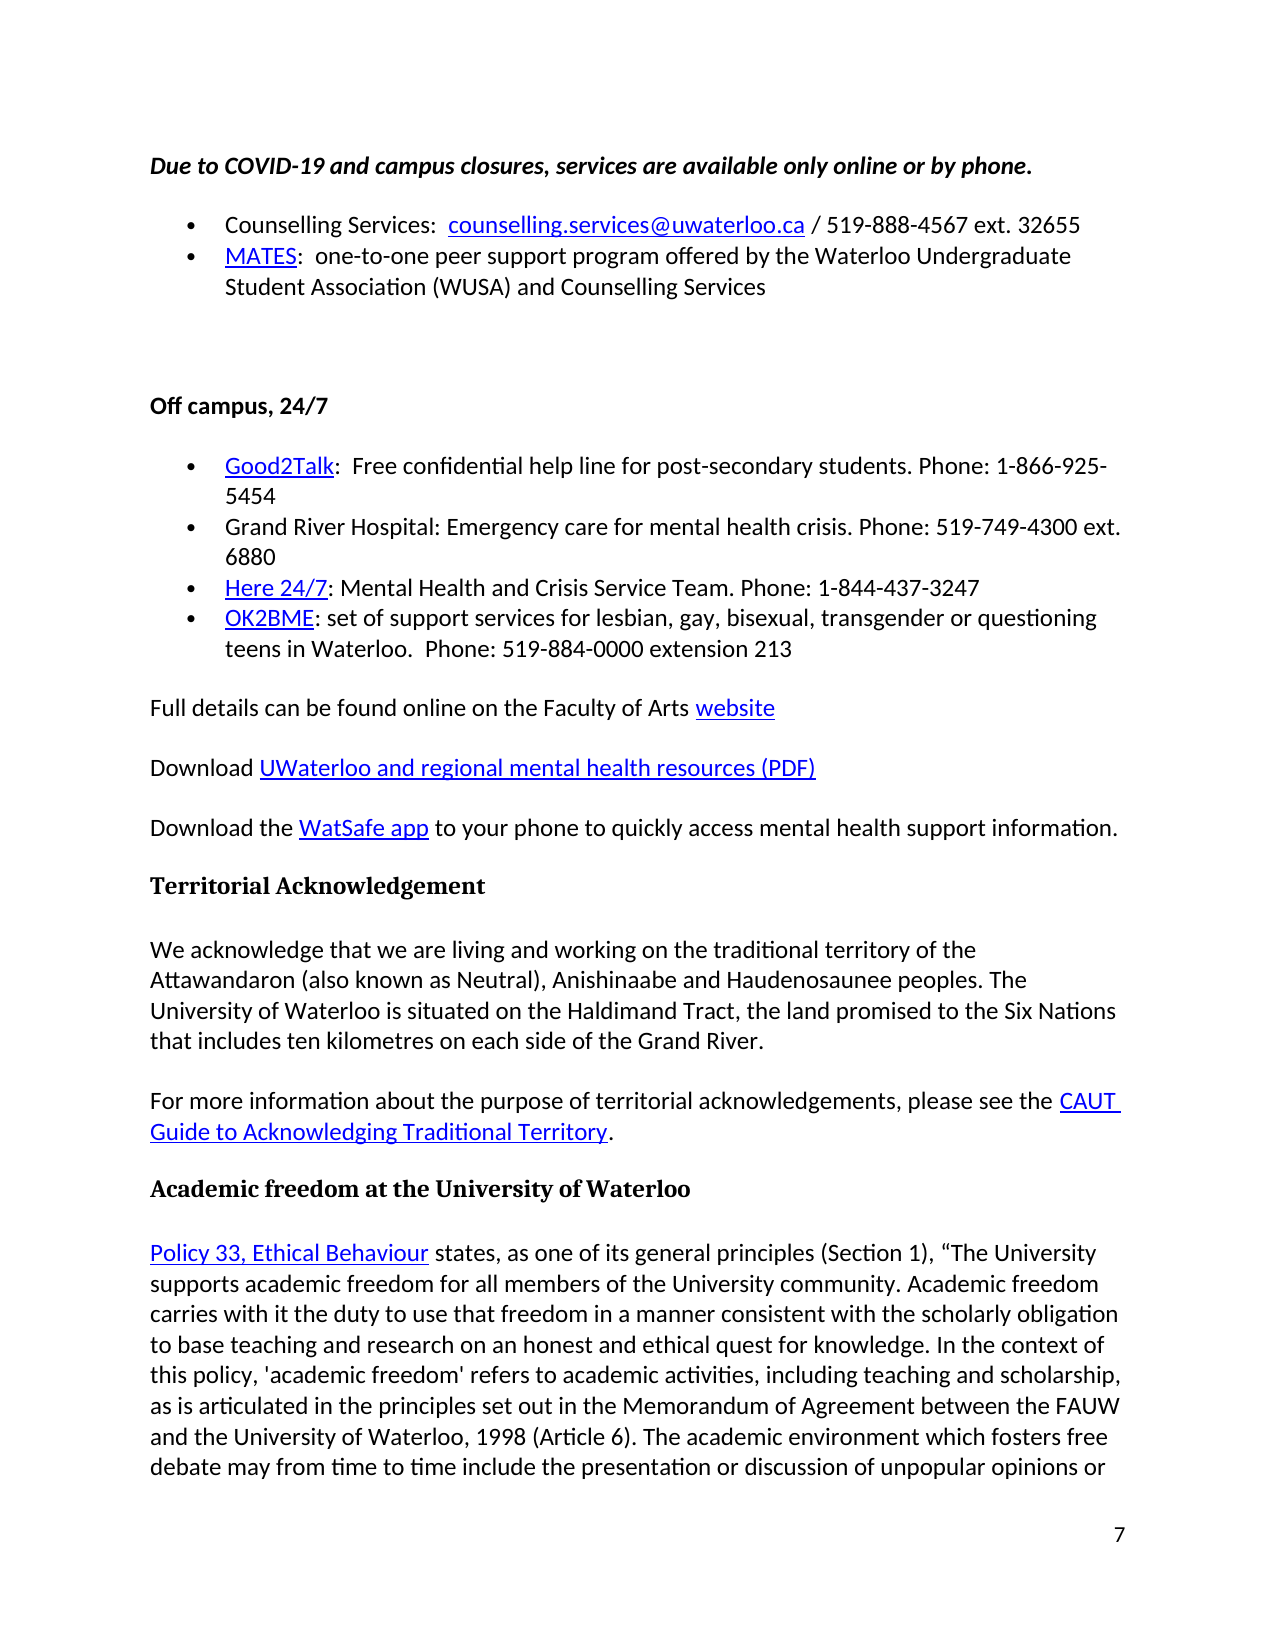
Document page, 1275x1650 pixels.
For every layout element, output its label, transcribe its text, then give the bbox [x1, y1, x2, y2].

text Download the WatSafe app to your phone to quickly access mental health support information. [150, 812, 1125, 842]
text Off campus, 24/7 [150, 390, 1125, 421]
text Download UWaterloo and regional mental health resources (PDF) [150, 752, 1125, 783]
list MATES: one-to-one peer support program offered by the Waterloo Undergraduate Student Association (WUSA) and Counselling Services [187, 240, 1125, 301]
list Grand River Hospital: Emergency care for mental health crisis. Phone: 519-749-4300 ext. 6880 [187, 511, 1125, 572]
list OK2BME: set of support services for lesbian, gay, bisexual, transgender or questioning teens in Waterloo. Phone: 519-884-0000 extension 213 [187, 602, 1125, 663]
text Due to COVID-19 and campus closures, services are available only online or by phone. [150, 150, 1125, 181]
text For more information about the purpose of territorial acknowledgements, please see the CAUT Guide to Acknowledging Traditional Territory. [150, 1085, 1125, 1146]
list Here 24/7: Mental Health and Crisis Service Team. Phone: 1-844-437-3247 [187, 572, 1125, 602]
text Full details can be found online on the Faculty of Arts website [150, 693, 1125, 723]
text We acknowledge that we are living and working on the traditional territory of the Attawandaron (also known as Neutral), Anishinaabe and Haudenosaunee peoples. The University of Waterloo is situated on the Haldimand Tract, the land promised to the Six Nations that includes ten kilometres on each side of the Grand River. [150, 934, 1125, 1056]
subtitle Territorial Acknowledgement [150, 872, 1125, 900]
subtitle Academic freedom at the University of Waterloo [150, 1175, 1125, 1204]
list Counselling Services: counselling.services@uwaterloo.ca / 519-888-4567 ext. 32655 [187, 210, 1125, 240]
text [150, 1237, 1125, 1482]
list Good2Talk: Free confidential help line for post-secondary students. Phone: 1-866-925-5454 [187, 450, 1125, 511]
